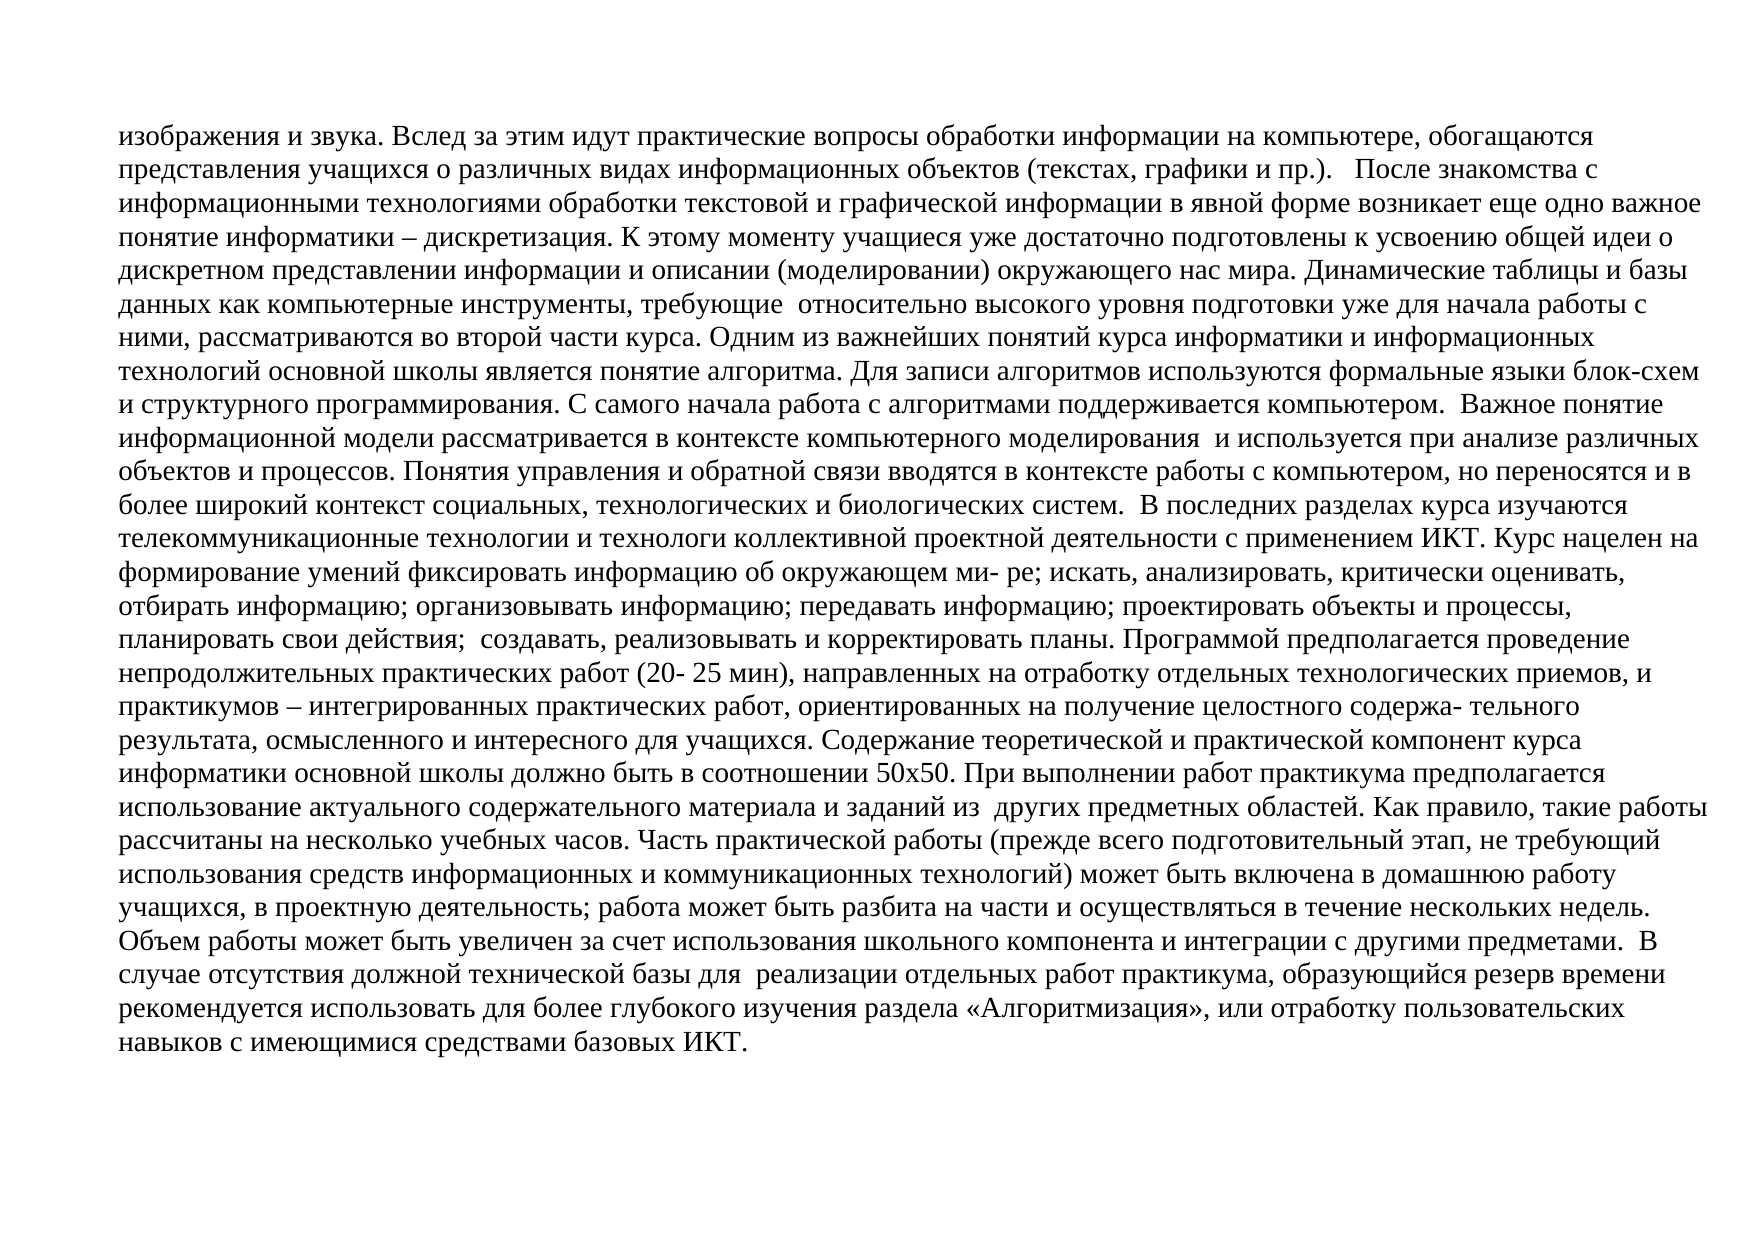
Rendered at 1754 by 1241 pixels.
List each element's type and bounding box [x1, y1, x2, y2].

text [118, 118, 1713, 1057]
